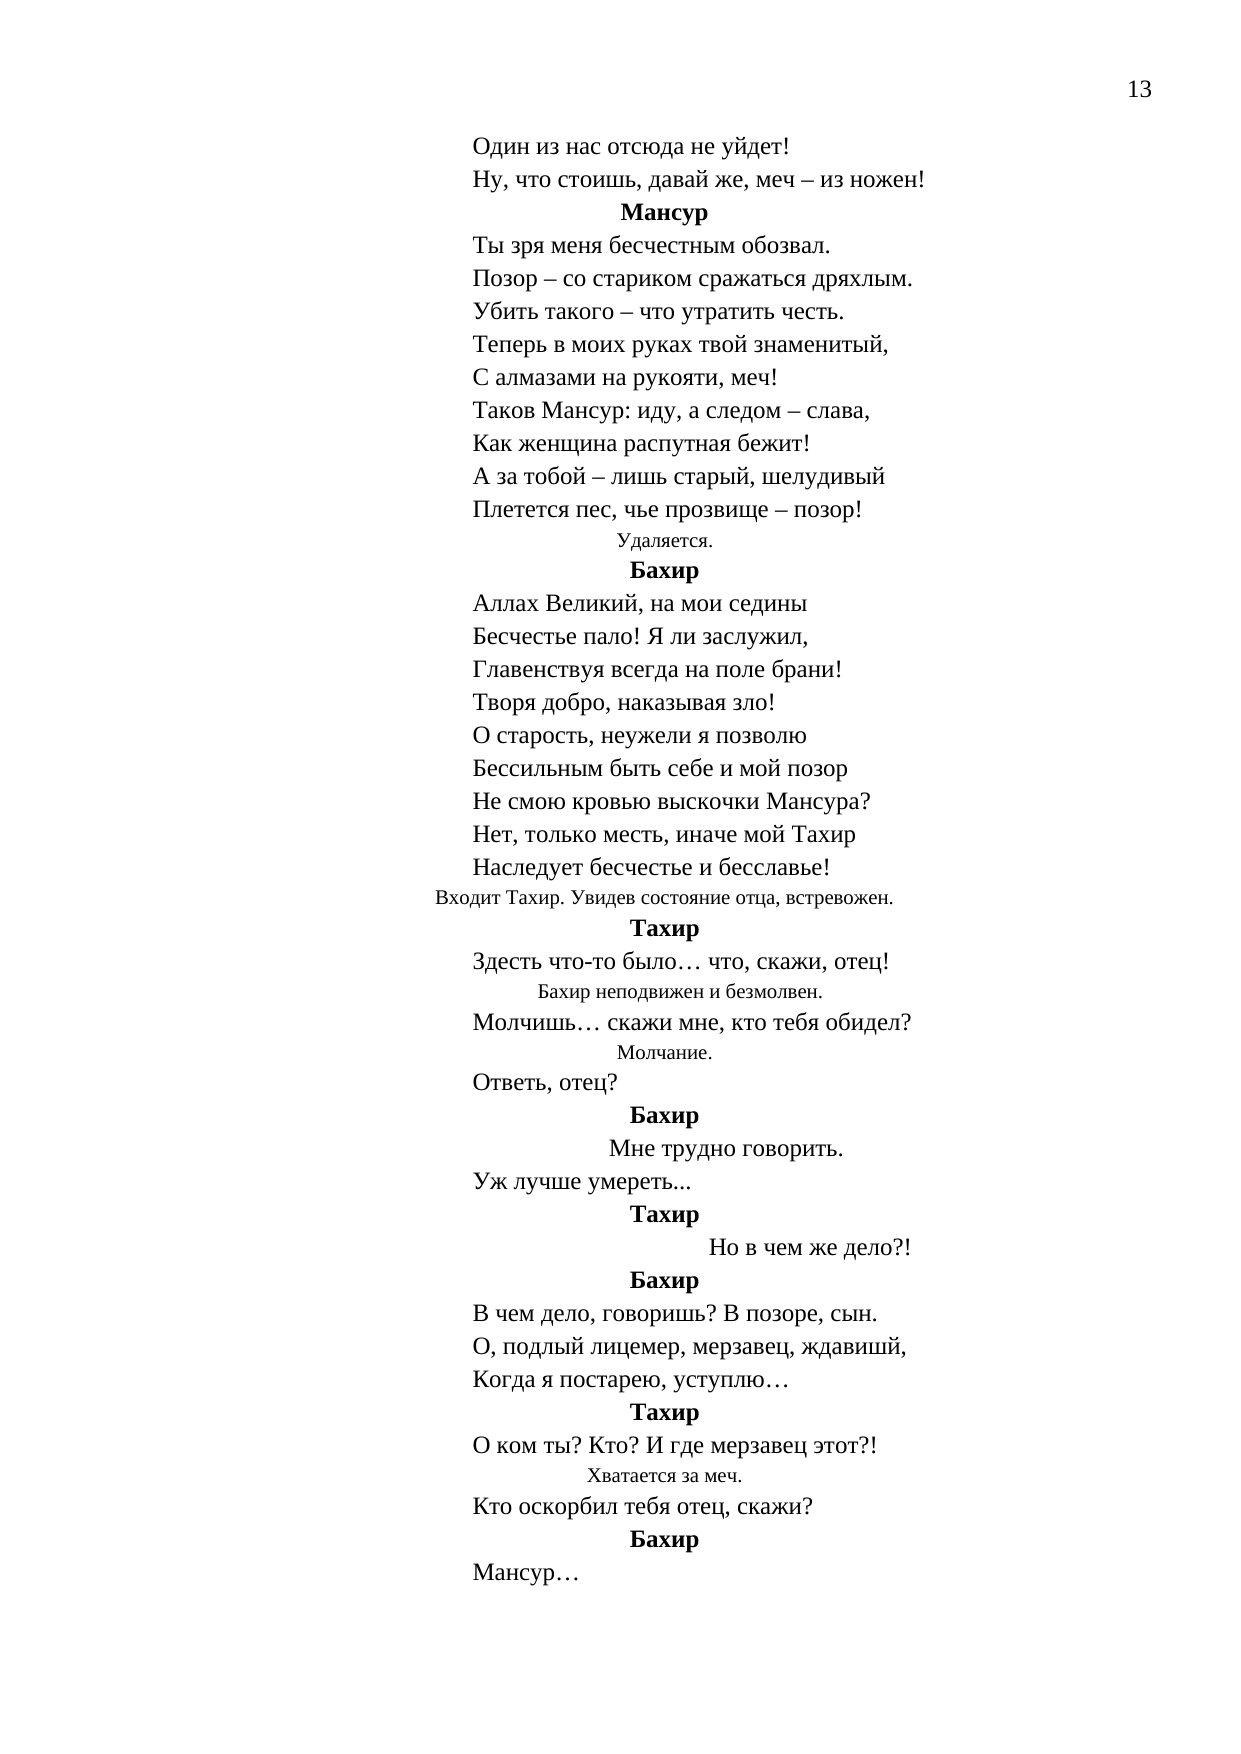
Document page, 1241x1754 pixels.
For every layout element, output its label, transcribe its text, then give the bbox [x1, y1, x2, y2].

text Здесть что-то было… что, скажи, отец! [398, 946, 1152, 975]
text Как женщина распутная бежит! [398, 428, 1152, 457]
text Главенствуя всегда на поле брани! [398, 654, 1152, 683]
text Теперь в моих руках твой знаменитый, [398, 329, 1152, 358]
text О ком ты? Кто? И где мерзавец этот?! [398, 1430, 1152, 1459]
text Входит Тахир. Увидев состояние отца, встревожен. [177, 885, 1152, 909]
text Нет, только месть, иначе мой Тахир [398, 819, 1152, 848]
text Бессильным быть себе и мой позор [398, 753, 1152, 782]
text Плетется пес, чье прозвище – позор! [398, 494, 1152, 523]
text Мансур… [398, 1557, 1152, 1586]
text Бесчестье пало! Я ли заслужил, [398, 621, 1152, 650]
text Ответь, отец? [398, 1067, 1152, 1096]
text Тахир [177, 913, 1152, 942]
text О, подлый лицемер, мерзавец, ждавишй, [398, 1331, 1152, 1360]
text Ты зря меня бесчестным обозвал. [398, 230, 1152, 259]
text С алмазами на рукояти, меч! [398, 362, 1152, 391]
text Ну, что стоишь, давай же, меч – из ножен! [398, 164, 1152, 193]
text Бахир [177, 1524, 1152, 1553]
text Бахир [177, 1265, 1152, 1294]
text Молчишь… скажи мне, кто тебя обидел? [398, 1007, 1152, 1035]
text Таков Мансур: иду, а следом – слава, [398, 395, 1152, 424]
text А за тобой – лишь старый, шелудивый [398, 461, 1152, 490]
text Бахир неподвижен и безмолвен. [177, 979, 1152, 1003]
text Убить такого – что утратить честь. [398, 296, 1152, 325]
text Молчание. [177, 1039, 1152, 1064]
text О старость, неужели я позволю [398, 720, 1152, 749]
text Хватается за меч. [177, 1463, 1152, 1487]
text В чем дело, говоришь? В позоре, сын. [398, 1298, 1152, 1327]
text Один из нас отсюда не уйдет! [398, 131, 1152, 160]
text Позор – со стариком сражаться дряхлым. [398, 263, 1152, 292]
text Аллах Великий, на мои седины [398, 588, 1152, 617]
text Тахир [177, 1199, 1152, 1228]
text Мансур [177, 197, 1152, 226]
text Кто оскорбил тебя отец, скажи? [398, 1491, 1152, 1520]
text Бахир [177, 555, 1152, 584]
text Тахир [177, 1397, 1152, 1426]
text Творя добро, наказывая зло! [398, 687, 1152, 716]
text Когда я постарею, уступлю… [398, 1364, 1152, 1393]
text Не смою кровью выскочки Мансура? [398, 786, 1152, 815]
text Мне трудно говорить. [608, 1133, 1152, 1162]
text Наследует бесчестье и бесславье! [398, 852, 1152, 881]
text Бахир [177, 1100, 1152, 1129]
text Но в чем же дело?! [683, 1232, 1152, 1261]
text Удаляется. [177, 527, 1152, 552]
text Уж лучше умереть... [398, 1166, 1152, 1195]
